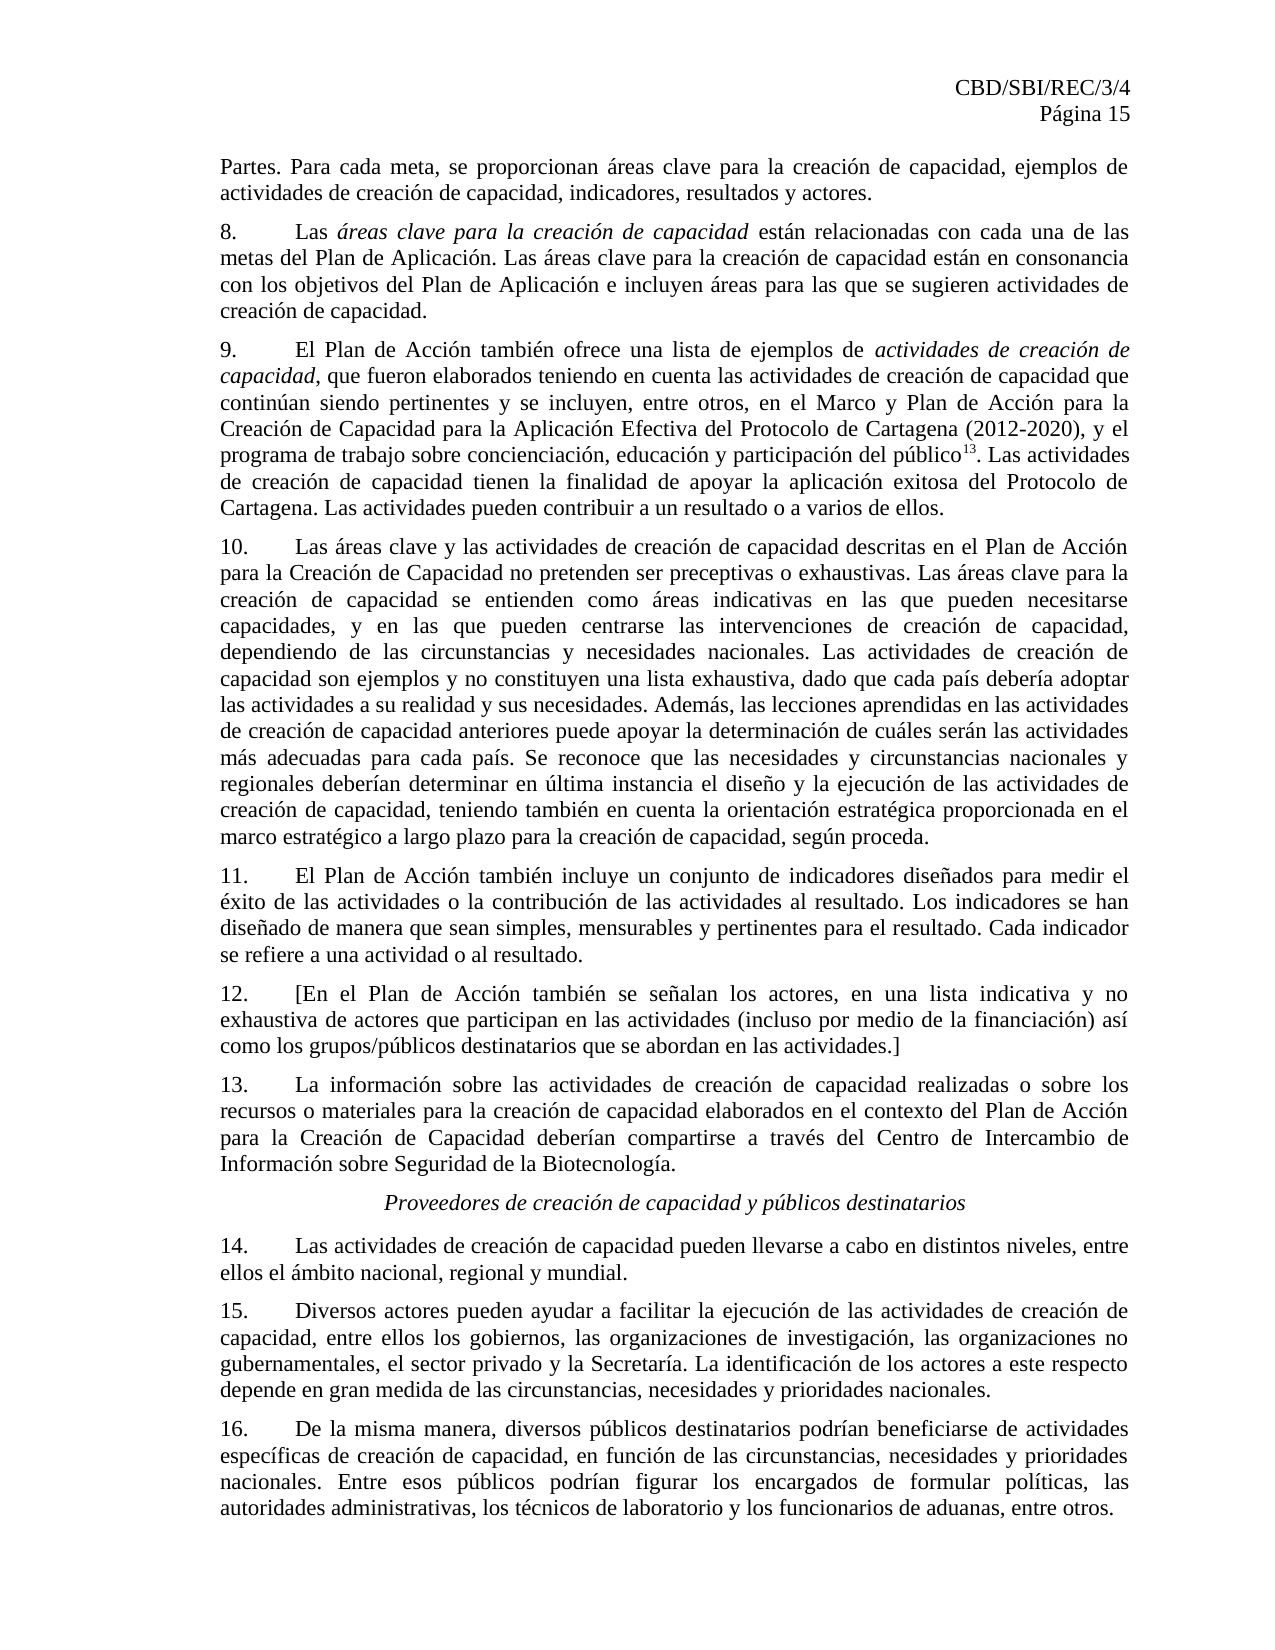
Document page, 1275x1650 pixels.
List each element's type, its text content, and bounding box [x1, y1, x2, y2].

text 14. Las actividades de creación de capacidad pueden llevarse a cabo en distintos niveles, entre ellos el ámbito nacional, regional y mundial. [220, 1232, 1130, 1285]
text 9. El Plan de Acción también ofrece una lista de ejemplos de actividades de creación de capacidad, que fueron elaborados teniendo en cuenta las actividades de creación de capacidad que continúan siendo pertinentes y se incluyen, entre otros, en el Marco y Plan de Acción para la Creación de Capacidad para la Aplicación Efectiva del Protocolo de Cartagena (2012-2020), y el programa de trabajo sobre concienciación, educación y participación del público13. Las actividades de creación de capacidad tienen la finalidad de apoyar la aplicación exitosa del Protocolo de Cartagena. Las actividades pueden contribuir a un resultado o a varios de ellos. [220, 336, 1130, 521]
text 8. Las áreas clave para la creación de capacidad están relacionadas con cada una de las metas del Plan de Aplicación. Las áreas clave para la creación de capacidad están en consonancia con los objetivos del Plan de Aplicación e incluyen áreas para las que se sugieren actividades de creación de capacidad. [220, 218, 1130, 323]
text 12. [En el Plan de Acción también se señalan los actores, en una lista indicativa y no exhaustiva de actores que participan en las actividades (incluso por medio de la financiación) así como los grupos/públicos destinatarios que se abordan en las actividades.] [220, 980, 1130, 1059]
text 15. Diversos actores pueden ayudar a facilitar la ejecución de las actividades de creación de capacidad, entre ellos los gobiernos, las organizaciones de investigación, las organizaciones no gubernamentales, el sector privado y la Secretaría. La identificación de los actores a este respecto depende en gran medida de las circunstancias, necesidades y prioridades nacionales. [220, 1297, 1130, 1403]
text 11. El Plan de Acción también incluye un conjunto de indicadores diseñados para medir el éxito de las actividades o la contribución de las actividades al resultado. Los indicadores se han diseñado de manera que sean simples, mensurables y pertinentes para el resultado. Cada indicador se refiere a una actividad o al resultado. [220, 862, 1130, 967]
text 13. La información sobre las actividades de creación de capacidad realizadas o sobre los recursos o materiales para la creación de capacidad elaborados en el contexto del Plan de Acción para la Creación de Capacidad deberían compartirse a través del Centro de Intercambio de Información sobre Seguridad de la Biotecnología. [220, 1071, 1130, 1177]
text Proveedores de creación de capacidad y públicos destinatarios [220, 1189, 1130, 1216]
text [220, 153, 1130, 206]
text 10. Las áreas clave y las actividades de creación de capacidad descritas en el Plan de Acción para la Creación de Capacidad no pretenden ser preceptivas o exhaustivas. Las áreas clave para la creación de capacidad se entienden como áreas indicativas en las que pueden necesitarse capacidades, y en las que pueden centrarse las intervenciones de creación de capacidad, dependiendo de las circunstancias y necesidades nacionales. Las actividades de creación de capacidad son ejemplos y no constituyen una lista exhaustiva, dado que cada país debería adoptar las actividades a su realidad y sus necesidades. Además, las lecciones aprendidas en las actividades de creación de capacidad anteriores puede apoyar la determinación de cuáles serán las actividades más adecuadas para cada país. Se reconoce que las necesidades y circunstancias nacionales y regionales deberían determinar en última instancia el diseño y la ejecución de las actividades de creación de capacidad, teniendo también en cuenta la orientación estratégica proporcionada en el marco estratégico a largo plazo para la creación de capacidad, según proceda. [220, 533, 1130, 849]
text 16. De la misma manera, diversos públicos destinatarios podrían beneficiarse de actividades específicas de creación de capacidad, en función de las circunstancias, necesidades y prioridades nacionales. Entre esos públicos podrían figurar los encargados de formular políticas, las autoridades administrativas, los técnicos de laboratorio y los funcionarios de aduanas, entre otros. [220, 1415, 1130, 1521]
